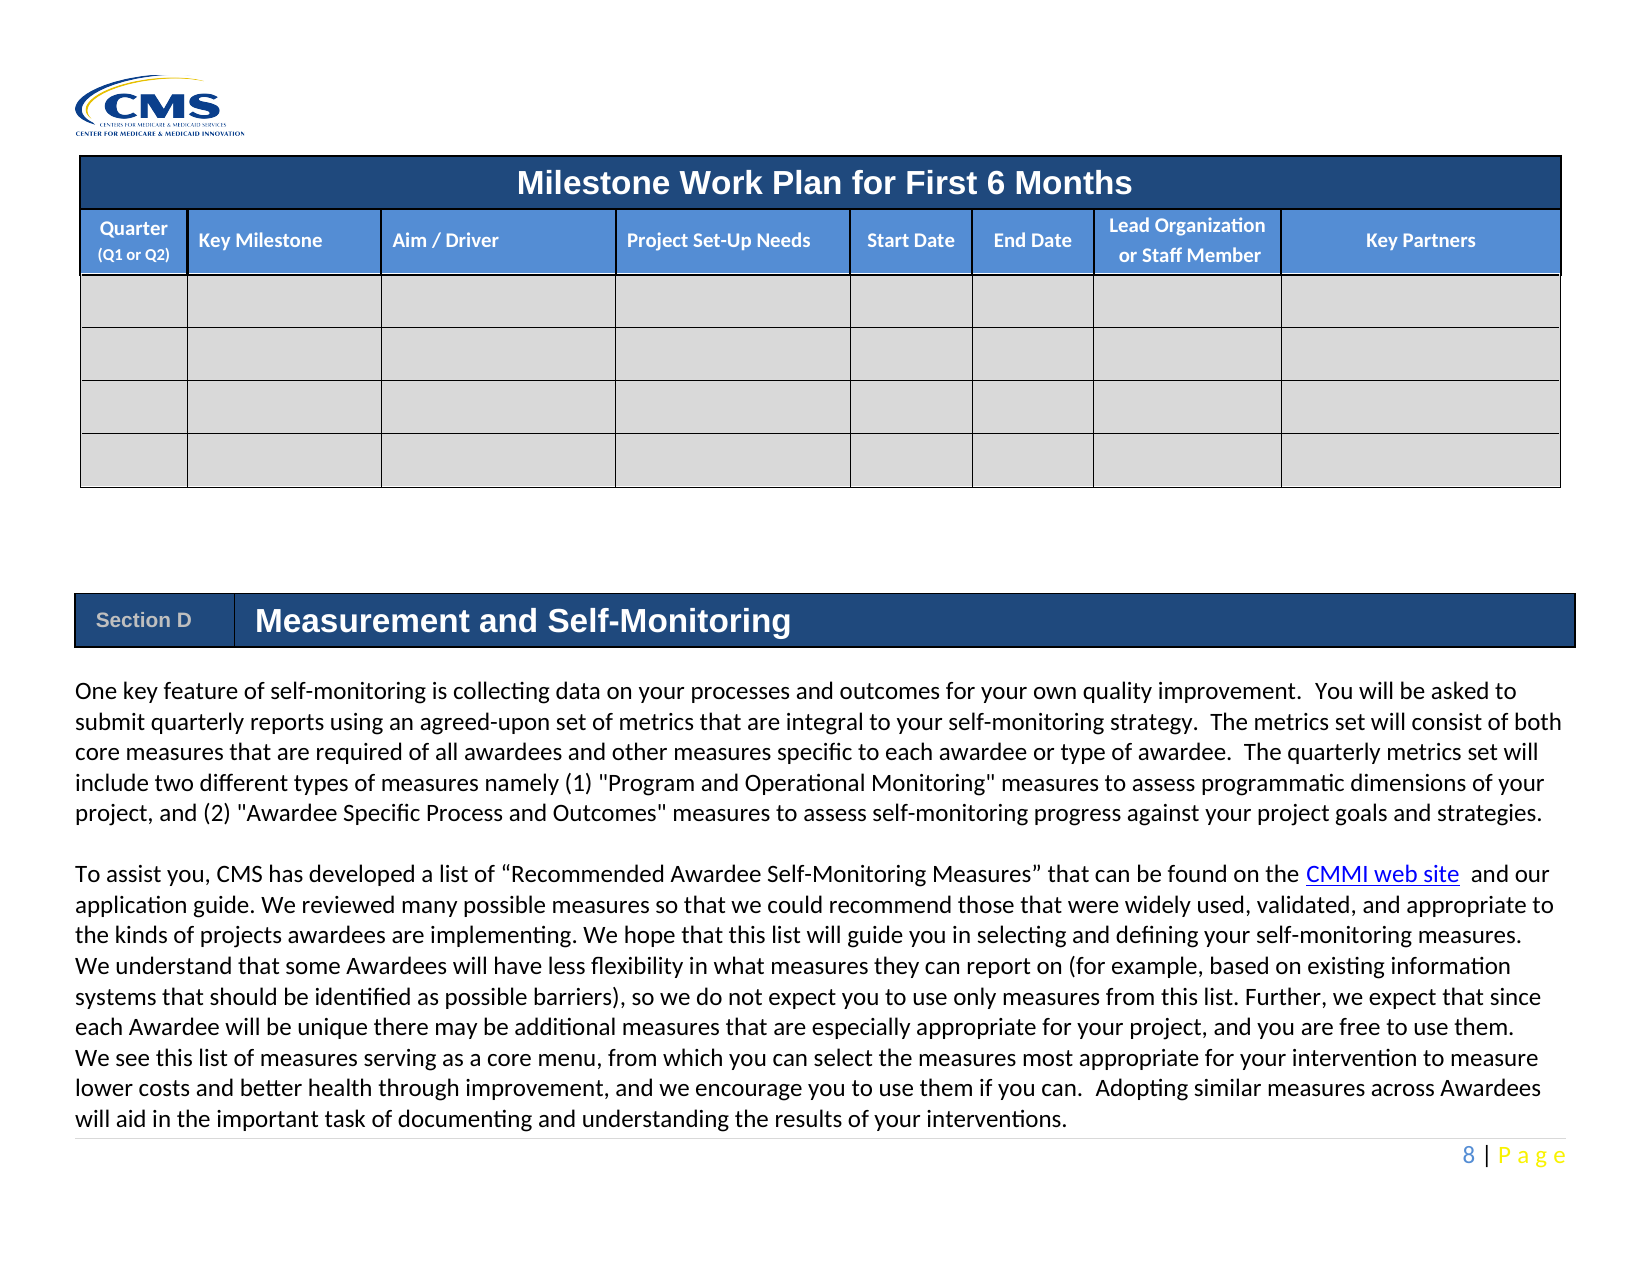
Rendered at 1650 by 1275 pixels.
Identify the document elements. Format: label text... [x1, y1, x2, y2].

table_cell [616, 434, 850, 486]
table_cell [1282, 433, 1560, 486]
table_cell [851, 276, 972, 327]
table_cell [616, 276, 850, 327]
table_cell [1282, 274, 1560, 327]
table_cell [382, 434, 615, 486]
table_cell [973, 434, 1093, 486]
table_cell [1282, 327, 1560, 380]
table_cell [382, 276, 615, 327]
table_cell Key Partners [1282, 210, 1560, 273]
table_cell [616, 328, 850, 380]
table_cell Key Milestone [189, 210, 380, 273]
table_cell [188, 328, 381, 380]
table_cell [81, 327, 187, 380]
table_cell Project Set-Up Needs [617, 210, 849, 273]
table_cell [973, 328, 1093, 380]
table_cell [382, 381, 615, 433]
table_cell [81, 274, 187, 327]
table_header Measurement and Self-Monitoring [235, 594, 1574, 646]
table_cell End Date [973, 210, 1093, 273]
table_cell [188, 381, 381, 433]
table_cell Quarter (Q1 or Q2) [81, 210, 186, 273]
table_cell [616, 381, 850, 433]
table_cell Start Date [851, 210, 971, 273]
table_cell [1282, 380, 1560, 433]
table_header Milestone Work Plan for First 6 Months [81, 157, 1560, 208]
table_cell [81, 380, 187, 433]
table_cell [851, 381, 972, 433]
table_cell [851, 328, 972, 380]
text To assist you, CMS has developed a list of “Recommended Awardee Self-Monitoring Measures” that can be found on the CMMI web site and our application guide. We reviewed many possible measures so that we could recommend those that were widely used, validated, and appropriate to the kinds of projects awardees are implementing. We hope that this list will guide you in selecting and defining your self-monitoring measures. We understand that some Awardees will have less flexibility in what measures they can report on (for example, based on existing information systems that should be identified as possible barriers), so we do not expect you to use only measures from this list. Further, we expect that since each Awardee will be unique there may be additional measures that are especially appropriate for your project, and you are free to use them. We see this list of measures serving as a core menu, from which you can select the measures most appropriate for your intervention to measure lower costs and better health through improvement, and we encourage you to use them if you can. Adopting similar measures across Awardees will aid in the important task of documenting and understanding the results of your interventions. [75, 858, 1556, 1133]
table_cell Lead Organization or Staff Member [1095, 210, 1280, 273]
table_cell [188, 276, 381, 327]
table_header Section D [76, 594, 234, 646]
table_cell [1094, 434, 1281, 486]
table_cell [851, 434, 972, 486]
table_cell [1094, 276, 1281, 327]
table_cell [1094, 328, 1281, 380]
table_cell [188, 434, 381, 486]
picture [75, 75, 245, 136]
table_cell [973, 381, 1093, 433]
text One key feature of self-monitoring is collecting data on your processes and outcomes for your own quality improvement. You will be asked to submit quarterly reports using an agreed-upon set of metrics that are integral to your self-monitoring strategy. The metrics set will consist of both core measures that are required of all awardees and other measures specific to each awardee or type of awardee. The quarterly metrics set will include two different types of measures namely (1) "Program and Operational Monitoring" measures to assess programmatic dimensions of your project, and (2) "Awardee Specific Process and Outcomes" measures to assess self-monitoring progress against your project goals and strategies. [75, 675, 1566, 828]
table_cell Aim / Driver [382, 210, 615, 273]
table_cell [81, 433, 187, 486]
table_cell [1094, 381, 1281, 433]
table_cell [973, 276, 1093, 327]
table_cell [382, 328, 615, 380]
